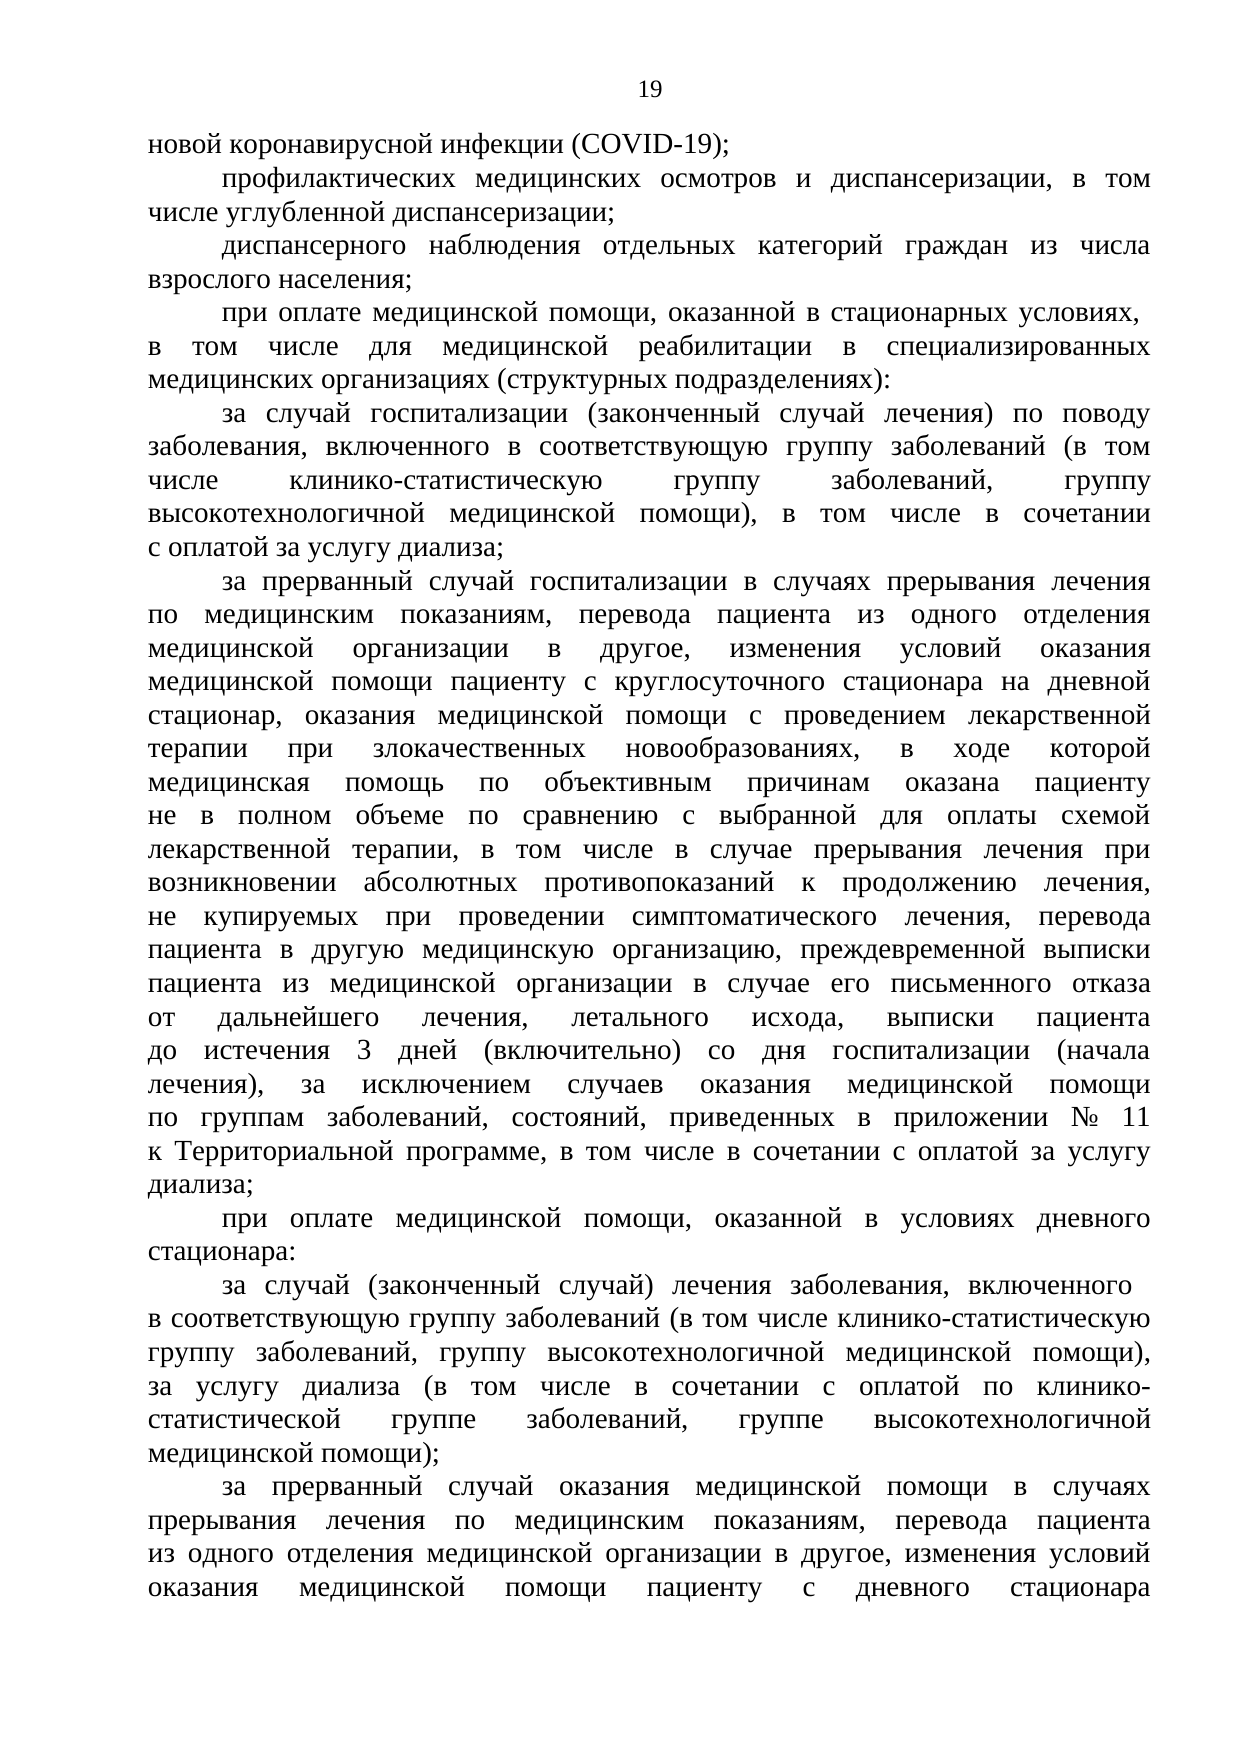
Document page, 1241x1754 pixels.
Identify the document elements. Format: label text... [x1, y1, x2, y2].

text при оплате медицинской помощи, оказанной в условиях дневного стационара: [148, 1200, 1152, 1267]
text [148, 1468, 1152, 1602]
text при оплате медицинской помощи, оказанной в стационарных условиях, в том числе для медицинской реабилитации в специализированных медицинских организациях (структурных подразделениях): [148, 294, 1152, 395]
text профилактических медицинских осмотров и диспансеризации, в том числе углубленной диспансеризации; [148, 160, 1152, 227]
text диспансерного наблюдения отдельных категорий граждан из числа взрослого населения; [148, 227, 1152, 294]
text за случай (законченный случай) лечения заболевания, включенного в соответствующую группу заболеваний (в том числе клинико-статистическую группу заболеваний, группу высокотехнологичной медицинской помощи), за услугу диализа (в том числе в сочетании с оплатой по клинико-статистической группе заболеваний, группе высокотехнологичной медицинской помощи); [148, 1267, 1152, 1468]
text за случай госпитализации (законченный случай лечения) по поводу заболевания, включенного в соответствующую группу заболеваний (в том числе клинико-статистическую группу заболеваний, группу высокотехнологичной медицинской помощи), в том числе в сочетании с оплатой за услугу диализа; [148, 395, 1152, 563]
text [148, 127, 1152, 160]
text за прерванный случай госпитализации в случаях прерывания лечения по медицинским показаниям, перевода пациента из одного отделения медицинской организации в другое, изменения условий оказания медицинской помощи пациенту с круглосуточного стационара на дневной стационар, оказания медицинской помощи с проведением лекарственной терапии при злокачественных новообразованиях, в ходе которой медицинская помощь по объективным причинам оказана пациенту не в полном объеме по сравнению с выбранной для оплаты схемой лекарственной терапии, в том числе в случае прерывания лечения при возникновении абсолютных противопоказаний к продолжению лечения, не купируемых при проведении симптоматического лечения, перевода пациента в другую медицинскую организацию, преждевременной выписки пациента из медицинской организации в случае его письменного отказа от дальнейшего лечения, летального исхода, выписки пациента до истечения 3 дней (включительно) со дня госпитализации (начала лечения), за исключением случаев оказания медицинской помощи по группам заболеваний, состояний, приведенных в приложении № 11 к Территориальной программе, в том числе в сочетании с оплатой за услугу диализа; [148, 563, 1152, 1200]
